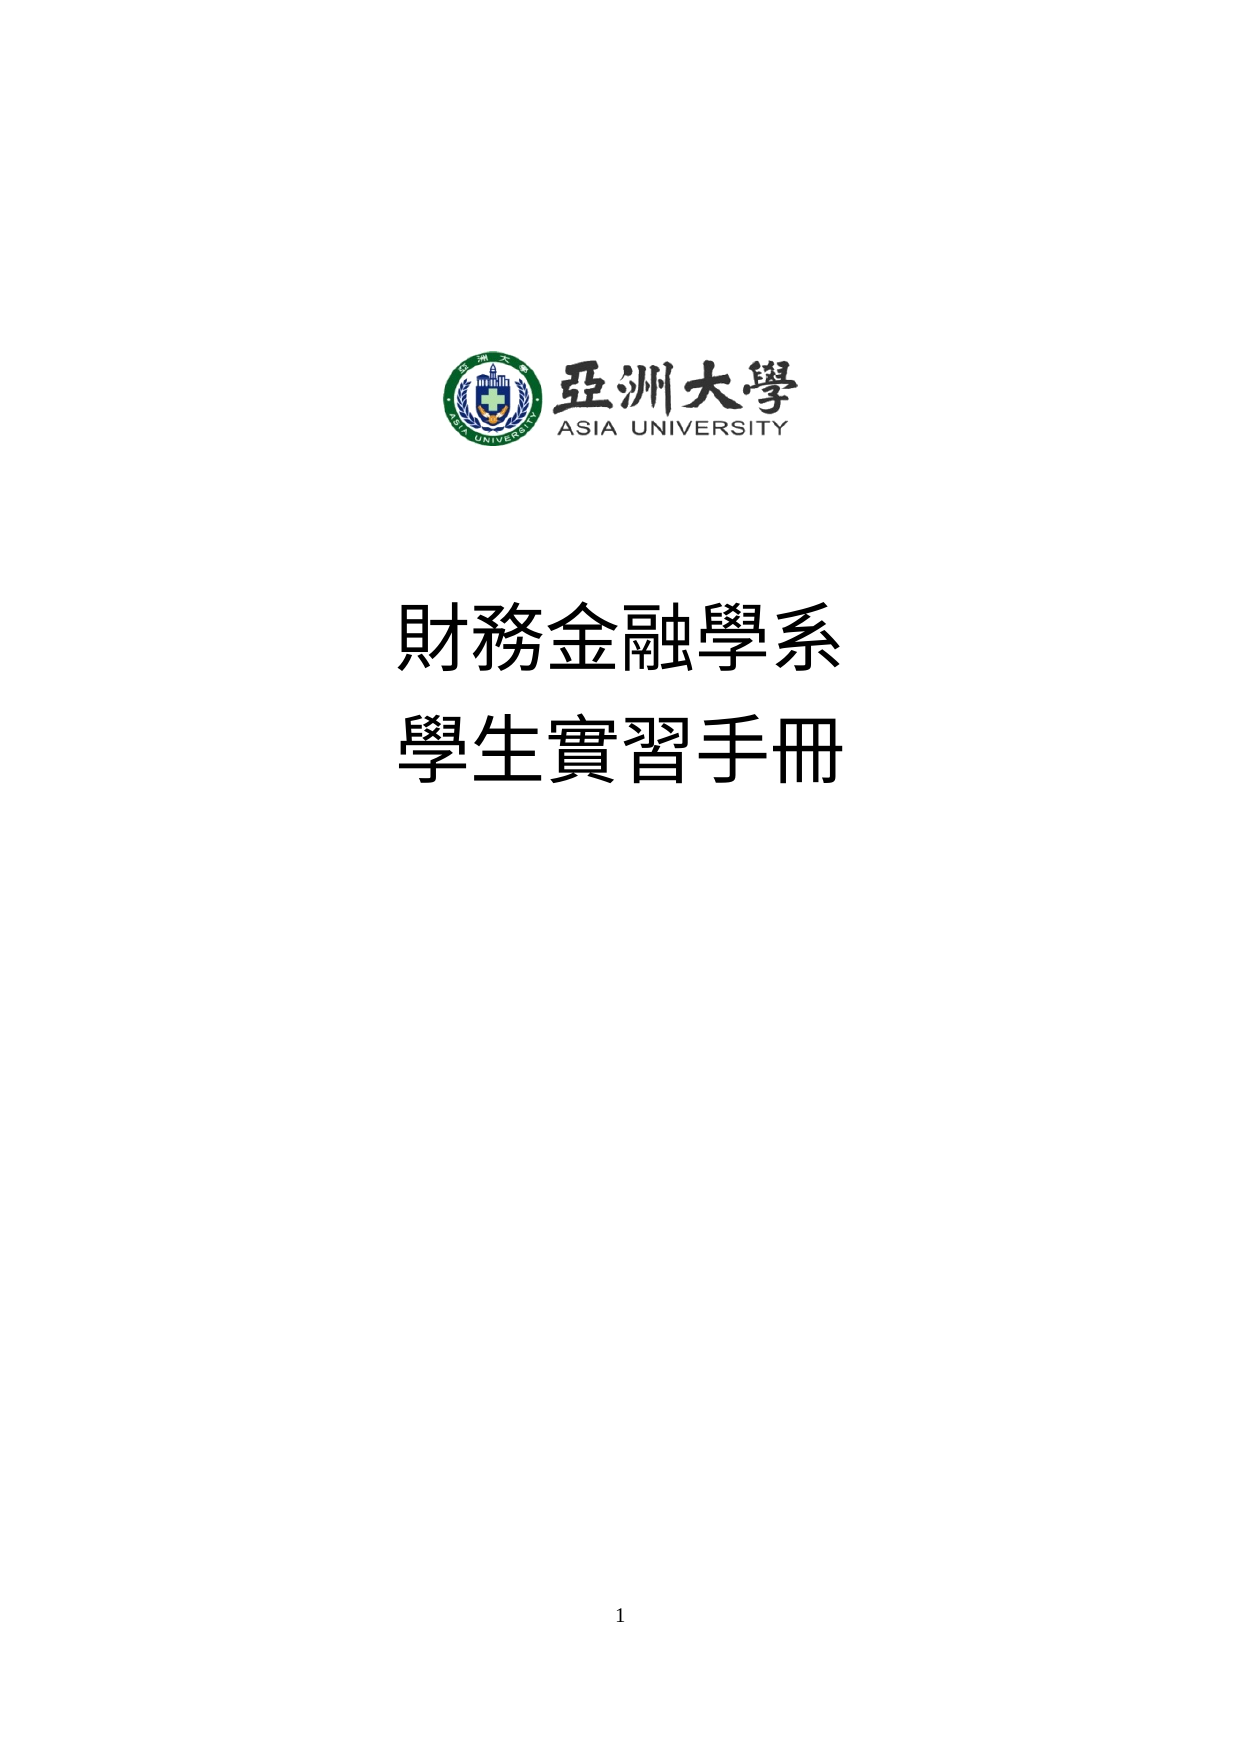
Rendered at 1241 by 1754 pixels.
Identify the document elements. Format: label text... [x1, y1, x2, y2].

text 財務金融學系 [103, 576, 1137, 689]
text 學生實習手冊 [103, 689, 1137, 801]
picture [437, 351, 803, 446]
